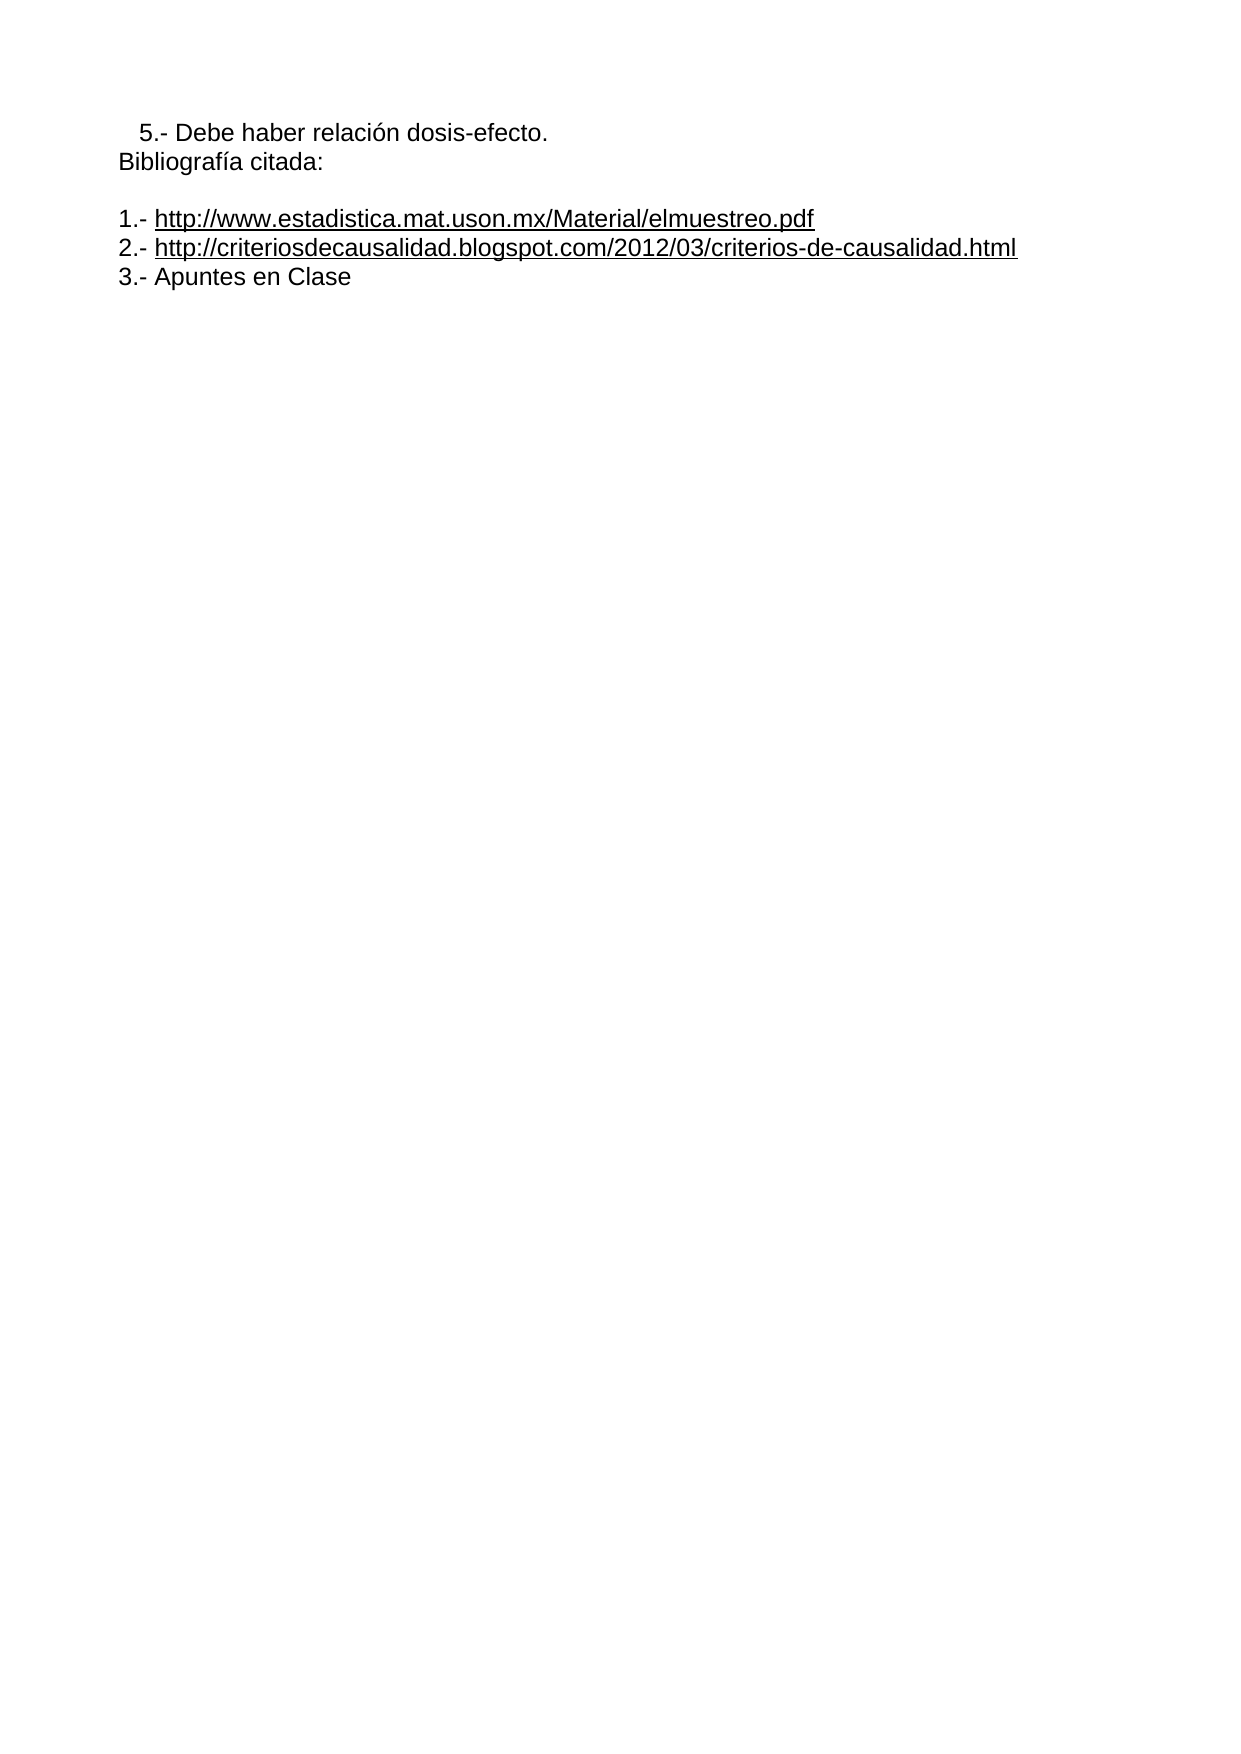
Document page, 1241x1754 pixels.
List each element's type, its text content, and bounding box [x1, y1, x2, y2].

text 3.- Apuntes en Clase [118, 262, 1122, 291]
text Bibliografía citada: [118, 147, 1122, 176]
text 2.- http://criteriosdecausalidad.blogspot.com/2012/03/criterios-de-causalidad.html [118, 233, 1122, 262]
text 5.- Debe haber relación dosis-efecto. [118, 118, 1122, 147]
text 1.- http://www.estadistica.mat.uson.mx/Material/elmuestreo.pdf [118, 204, 1122, 233]
